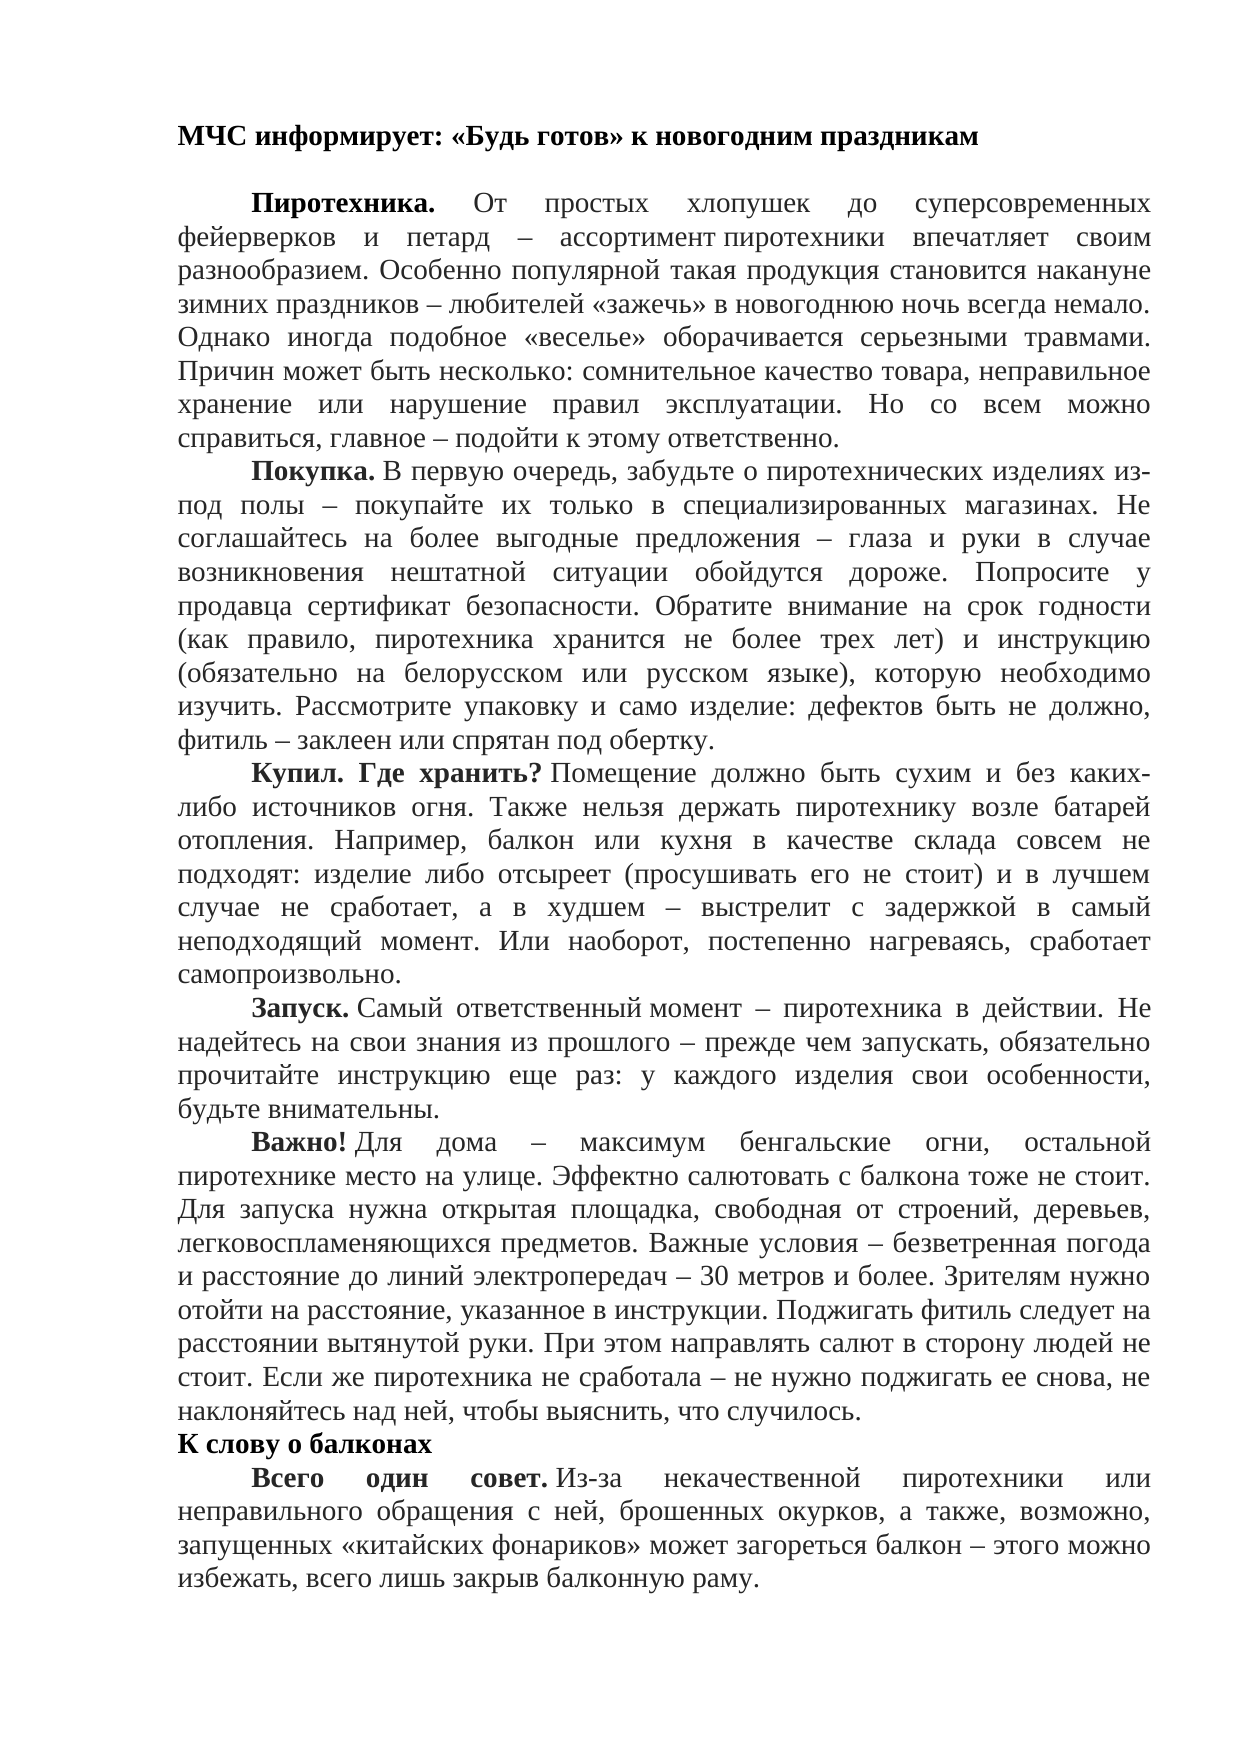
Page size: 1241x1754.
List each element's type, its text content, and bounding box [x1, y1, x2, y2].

text Важно! Для дома – максимум бенгальские огни, остальной пиротехнике место на улице. Эффектно салютовать с балкона тоже не стоит. Для запуска нужна открытая площадка, свободная от строений, деревьев, легковоспламеняющихся предметов. Важные условия – безветренная погода и расстояние до линий электропередач – 30 метров и более. Зрителям нужно отойти на расстояние, указанное в инструкции. Поджигать фитиль следует на расстоянии вытянутой руки. При этом направлять салют в сторону людей не стоит. Если же пиротехника не сработала – не нужно поджигать ее снова, не наклоняйтесь над ней, чтобы выяснить, что случилось. [177, 1124, 1152, 1426]
text Всего один совет. Из-за некачественной пиротехники или неправильного обращения с ней, брошенных окурков, а также, возможно, запущенных «китайских фонариков» может загореться балкон – этого можно избежать, всего лишь закрыв балконную раму. [177, 1460, 1152, 1594]
subtitle МЧС информирует: «Будь готов» к новогодним праздникам [177, 118, 1152, 152]
text Пиротехника. От простых хлопушек до суперсовременных фейерверков и петард – ассортимент пиротехники впечатляет своим разнообразием. Особенно популярной такая продукция становится накануне зимних праздников – любителей «зажечь» в новогоднюю ночь всегда немало. Однако иногда подобное «веселье» оборачивается серьезными травмами. Причин может быть несколько: сомнительное качество товара, неправильное хранение или нарушение правил эксплуатации. Но со всем можно справиться, главное – подойти к этому ответственно. [177, 185, 1152, 453]
text Покупка. В первую очередь, забудьте о пиротехнических изделиях из-под полы – покупайте их только в специализированных магазинах. Не соглашайтесь на более выгодные предложения – глаза и руки в случае возникновения нештатной ситуации обойдутся дороже. Попросите у продавца сертификат безопасности. Обратите внимание на срок годности (как правило, пиротехника хранится не более трех лет) и инструкцию (обязательно на белорусском или русском языке), которую необходимо изучить. Рассмотрите упаковку и само изделие: дефектов быть не должно, фитиль – заклеен или спрятан под обертку. [177, 453, 1152, 755]
text Купил. Где хранить? Помещение должно быть сухим и без каких-либо источников огня. Также нельзя держать пиротехнику возле батарей отопления. Например, балкон или кухня в качестве склада совсем не подходят: изделие либо отсыреет (просушивать его не стоит) и в лучшем случае не сработает, а в худшем – выстрелит с задержкой в самый неподходящий момент. Или наоборот, постепенно нагреваясь, сработает самопроизвольно. [177, 755, 1152, 990]
text Запуск. Самый ответственный момент – пиротехника в действии. Не надейтесь на свои знания из прошлого – прежде чем запускать, обязательно прочитайте инструкцию еще раз: у каждого изделия свои особенности, будьте внимательны. [177, 990, 1152, 1124]
text К слову о балконах [177, 1426, 1152, 1460]
